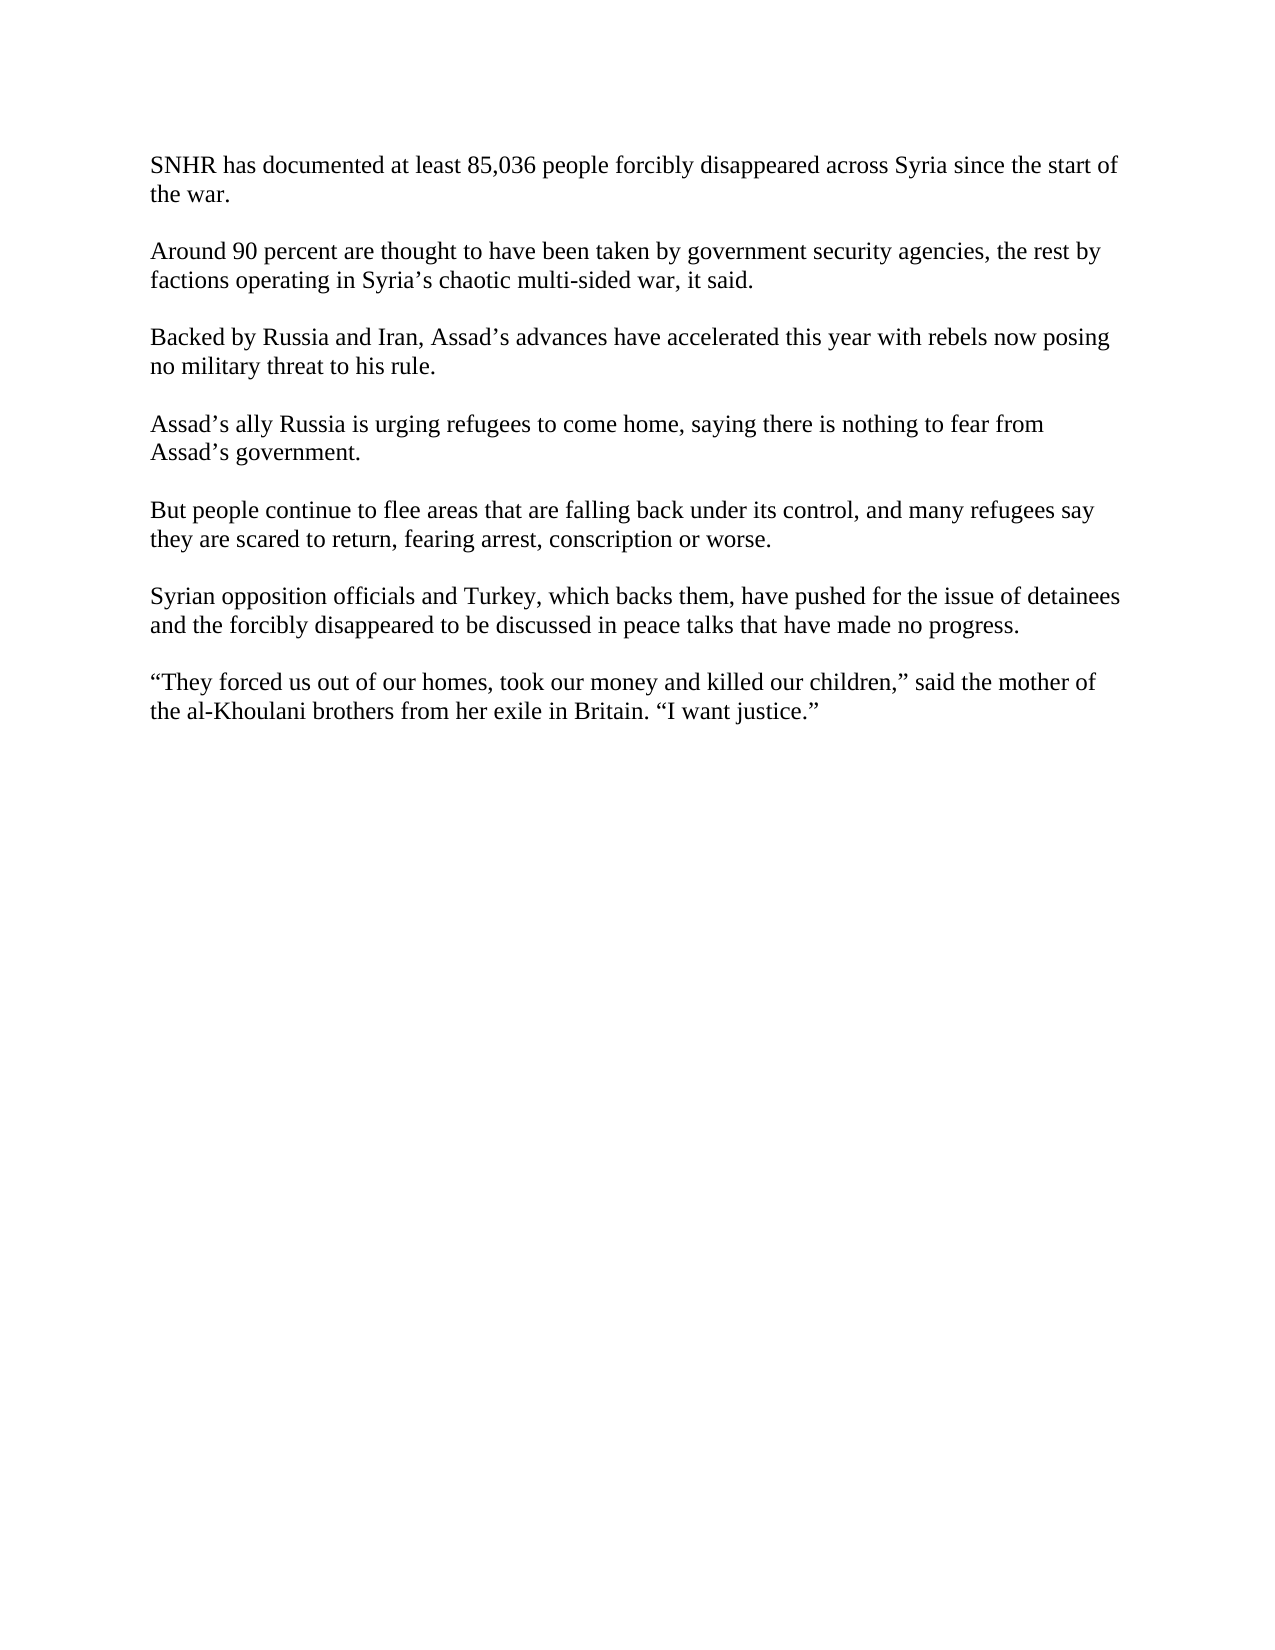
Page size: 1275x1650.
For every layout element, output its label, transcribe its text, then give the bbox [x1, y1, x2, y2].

text Assad’s ally Russia is urging refugees to come home, saying there is nothing to fear from Assad’s government. [150, 409, 1125, 466]
text “They forced us out of our homes, took our money and killed our children,” said the mother of the al-Khoulani brothers from her exile in Britain. “I want justice.” [150, 667, 1125, 725]
text Backed by Russia and Iran, Assad’s advances have accelerated this year with rebels now posing no military threat to his rule. [150, 322, 1125, 380]
text Syrian opposition officials and Turkey, which backs them, have pushed for the issue of detainees and the forcibly disappeared to be discussed in peace talks that have made no progress. [150, 581, 1125, 639]
text SNHR has documented at least 85,036 people forcibly disappeared across Syria since the start of the war. [150, 150, 1125, 207]
text Around 90 percent are thought to have been taken by government security agencies, the rest by factions operating in Syria’s chaotic multi-sided war, it said. [150, 236, 1125, 294]
text But people continue to flee areas that are falling back under its control, and many refugees say they are scared to return, fearing arrest, conscription or worse. [150, 495, 1125, 552]
